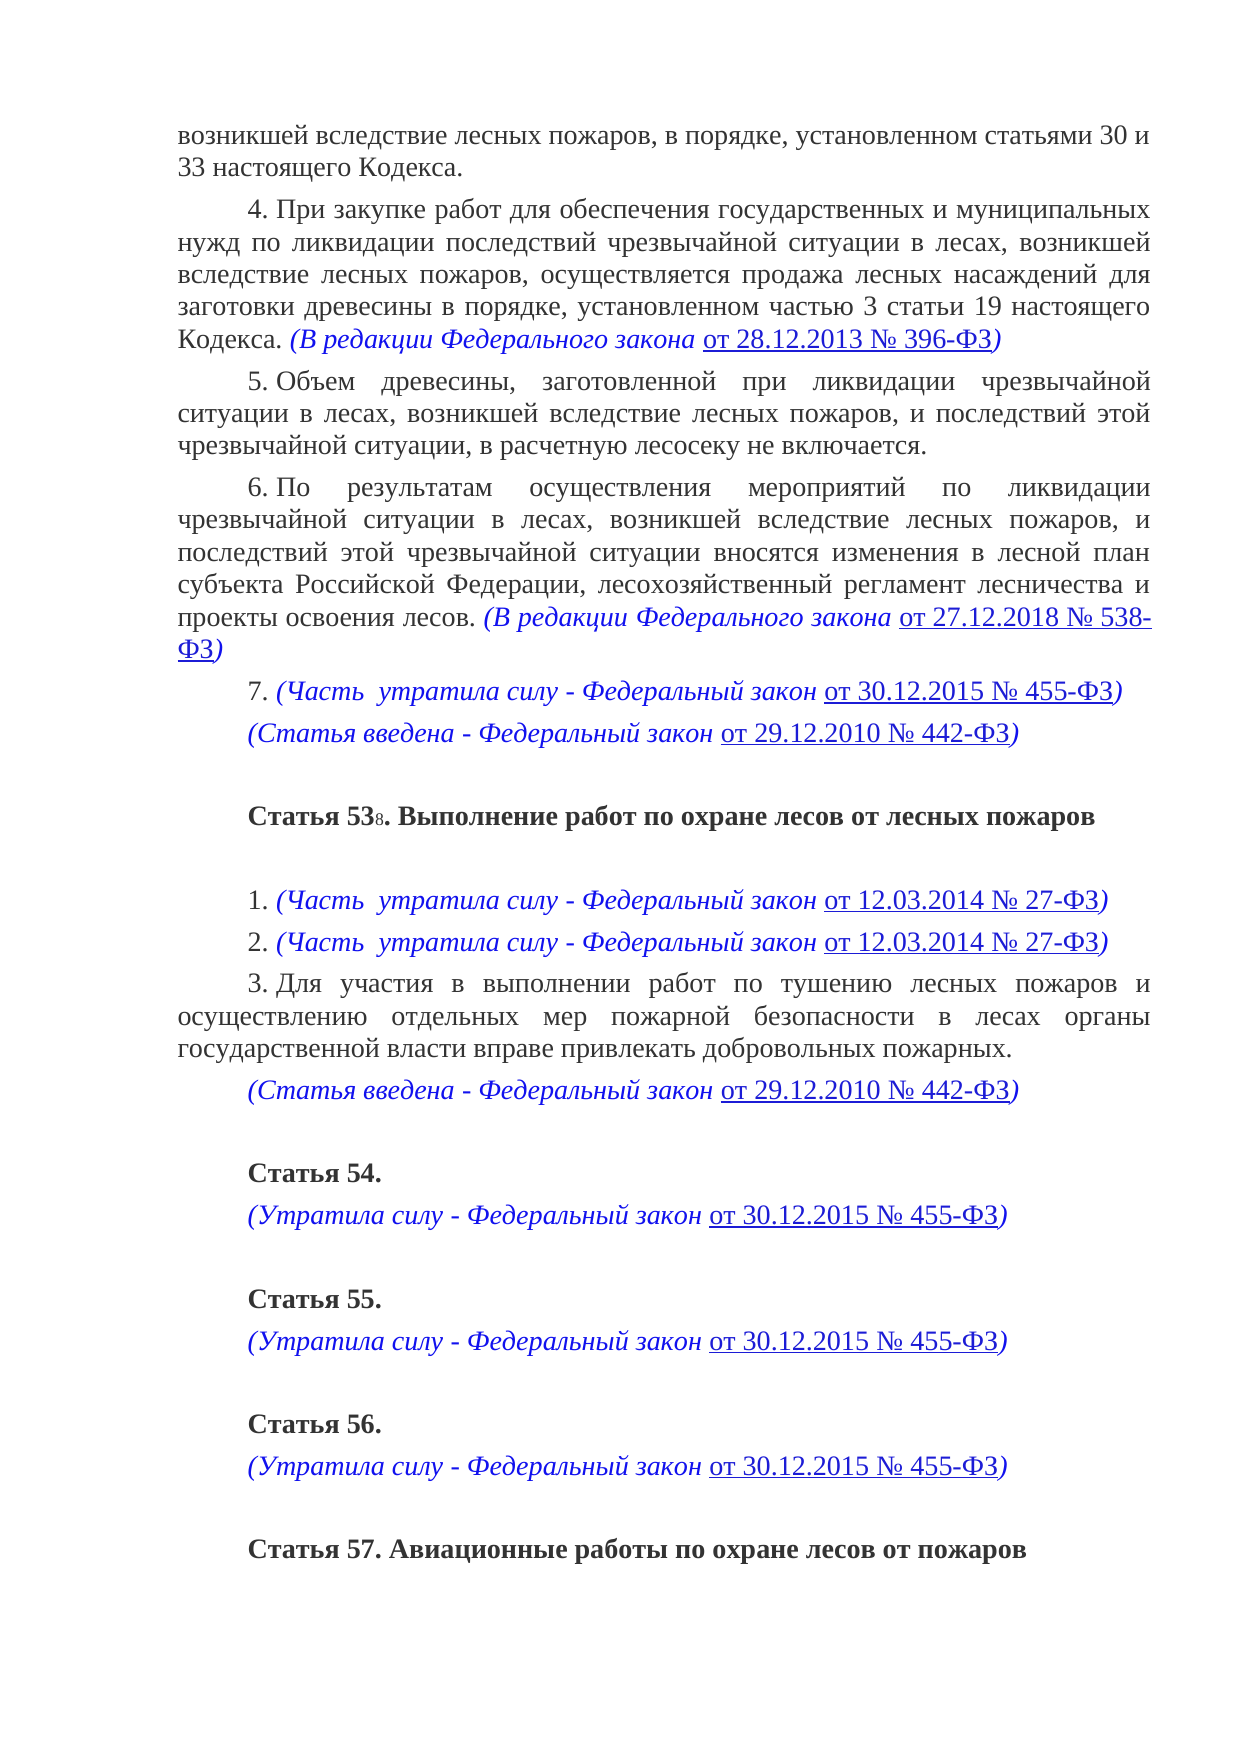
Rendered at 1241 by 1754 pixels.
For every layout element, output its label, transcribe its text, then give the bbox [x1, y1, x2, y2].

text Статья 57. Авиационные работы по охране лесов от пожаров [247, 1532, 1152, 1565]
text 7. (Часть утратила силу - Федеральный закон от 30.12.2015 № 455-ФЗ) [177, 674, 1152, 706]
text 5. Объем древесины, заготовленной при ликвидации чрезвычайной ситуации в лесах, возникшей вследствие лесных пожаров, и последствий этой чрезвычайной ситуации, в расчетную лесосеку не включается. [177, 364, 1152, 461]
text 2. (Часть утратила силу - Федеральный закон от 12.03.2014 № 27-ФЗ) [177, 924, 1152, 957]
text Статья 55. [247, 1282, 1152, 1314]
text Статья 56. [247, 1407, 1152, 1439]
text (Утратила силу - Федеральный закон от 30.12.2015 № 455-ФЗ) [247, 1198, 1152, 1231]
text 3. Для участия в выполнении работ по тушению лесных пожаров и осуществлению отдельных мер пожарной безопасности в лесах органы государственной власти вправе привлекать добровольных пожарных. [177, 966, 1152, 1063]
text (Статья введена - Федеральный закон от 29.12.2010 № 442-ФЗ) [177, 1073, 1152, 1105]
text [177, 118, 1152, 183]
text 1. (Часть утратила силу - Федеральный закон от 12.03.2014 № 27-ФЗ) [177, 883, 1152, 915]
text (Статья введена - Федеральный закон от 29.12.2010 № 442-ФЗ) [177, 716, 1152, 748]
text Статья 538. Выполнение работ по охране лесов от лесных пожаров [247, 799, 1152, 832]
text 6. По результатам осуществления мероприятий по ликвидации чрезвычайной ситуации в лесах, возникшей вследствие лесных пожаров, и последствий этой чрезвычайной ситуации вносятся изменения в лесной план субъекта Российской Федерации, лесохозяйственный регламент лесничества и проекты освоения лесов. (В редакции Федерального закона от 27.12.2018 № 538-ФЗ) [177, 470, 1152, 664]
text (Утратила силу - Федеральный закон от 30.12.2015 № 455-ФЗ) [247, 1323, 1152, 1356]
text 4. При закупке работ для обеспечения государственных и муниципальных нужд по ликвидации последствий чрезвычайной ситуации в лесах, возникшей вследствие лесных пожаров, осуществляется продажа лесных насаждений для заготовки древесины в порядке, установленном частью 3 статьи 19 настоящего Кодекса. (В редакции Федерального закона от 28.12.2013 № 396-ФЗ) [177, 192, 1152, 354]
text (Утратила силу - Федеральный закон от 30.12.2015 № 455-ФЗ) [247, 1449, 1152, 1481]
text Статья 54. [247, 1156, 1152, 1189]
